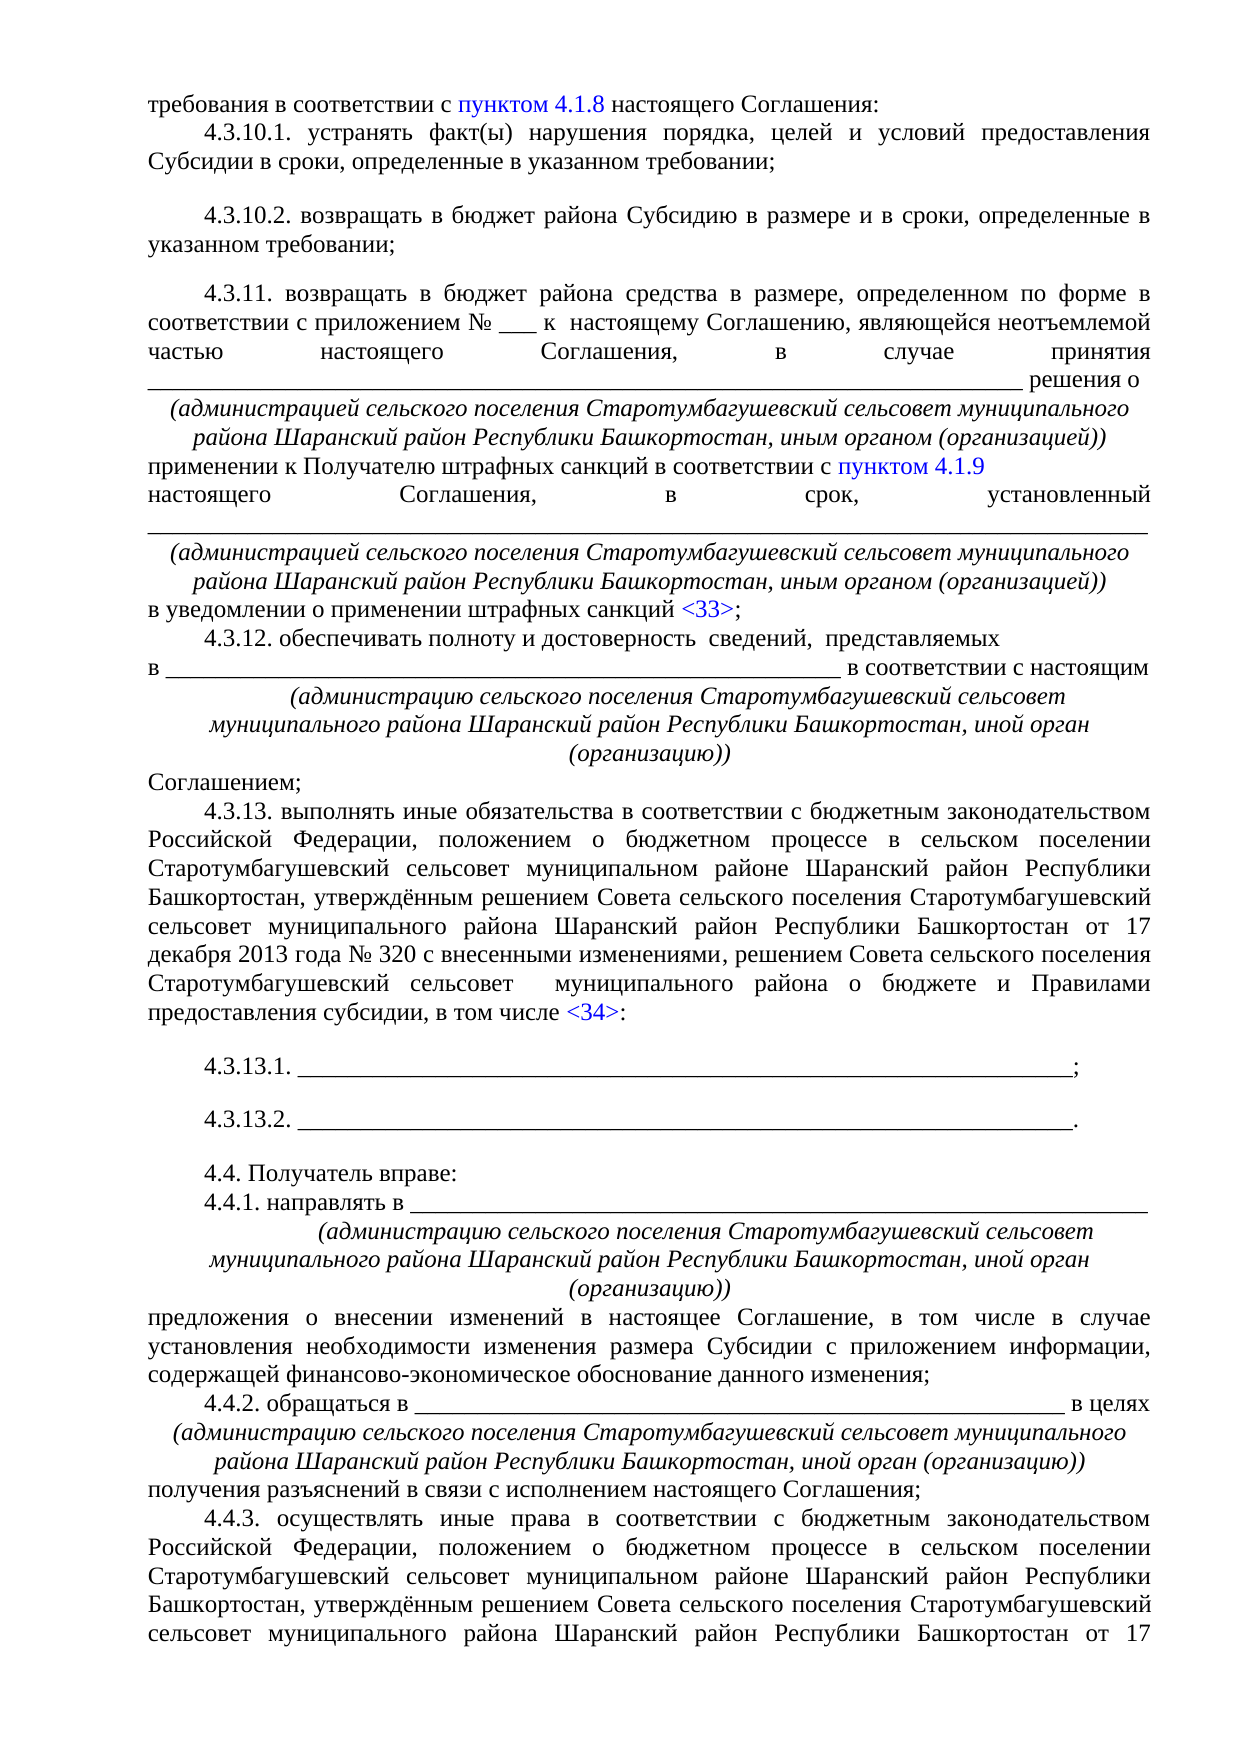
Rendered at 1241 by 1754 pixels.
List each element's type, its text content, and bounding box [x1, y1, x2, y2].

text 4.3.13.2. ______________________________________________________________. [148, 1104, 1152, 1133]
text 4.4.1. направлять в ___________________________________________________________ [148, 1187, 1152, 1216]
text в ______________________________________________________ в соответствии с настоящим [148, 652, 1152, 681]
text (администрацию сельского поселения Старотумбагушевский сельсовет муниципального района Шаранский район Республики Башкортостан, иной орган (организацию)) [148, 1216, 1152, 1302]
text Соглашением; [148, 767, 1152, 796]
text требования в соответствии с пунктом 4.1.8 настоящего Соглашения: [148, 89, 1152, 117]
text 4.3.12. обеспечивать полноту и достоверность сведений, представляемых [148, 623, 1152, 652]
text 4.3.10.2. возвращать в бюджет района Субсидию в размере и в сроки, определенные в указанном требовании; [148, 200, 1152, 257]
text предложения о внесении изменений в настоящее Соглашение, в том числе в случае установления необходимости изменения размера Субсидии с приложением информации, содержащей финансово-экономическое обоснование данного изменения; [148, 1302, 1152, 1388]
text 4.3.13.1. ______________________________________________________________; [148, 1051, 1152, 1079]
text (администрацией сельского поселения Старотумбагушевский сельсовет муниципального района Шаранский район Республики Башкортостан, иным органом (организацией)) [148, 537, 1152, 594]
text (администрацию сельского поселения Старотумбагушевский сельсовет муниципального района Шаранский район Республики Башкортостан, иной орган (организацию)) [148, 1417, 1152, 1474]
text 4.4. Получатель вправе: [148, 1158, 1152, 1187]
text в уведомлении о применении штрафных санкций <33>; [148, 594, 1152, 623]
text 4.3.13. выполнять иные обязательства в соответствии с бюджетным законодательством Российской Федерации, положением о бюджетном процессе в сельском поселении Старотумбагушевский сельсовет муниципальном районе Шаранский район Республики Башкортостан, утверждённым решением Совета сельского поселения Старотумбагушевский сельсовет муниципального района Шаранский район Республики Башкортостан от 17 декабря 2013 года № 320 с внесенными изменениями, решением Совета сельского поселения Старотумбагушевский сельсовет муниципального района о бюджете и Правилами предоставления субсидии, в том числе <34>: [148, 796, 1152, 1026]
text 4.3.10.1. устранять факт(ы) нарушения порядка, целей и условий предоставления Субсидии в сроки, определенные в указанном требовании; [148, 117, 1152, 175]
text (администрацией сельского поселения Старотумбагушевский сельсовет муниципального района Шаранский район Республики Башкортостан, иным органом (организацией)) [148, 393, 1152, 451]
text (администрацию сельского поселения Старотумбагушевский сельсовет муниципального района Шаранский район Республики Башкортостан, иной орган (организацию)) [148, 681, 1152, 767]
text 4.4.2. обращаться в ____________________________________________________ в целях [148, 1388, 1152, 1417]
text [148, 1503, 1152, 1647]
text 4.3.11. возвращать в бюджет района средства в размере, определенном по форме в соответствии с приложением № ___ к настоящему Соглашению, являющейся неотъемлемой частью настоящего Соглашения, в случае принятия ______________________________________________________________________ решения о [148, 278, 1152, 393]
text применении к Получателю штрафных санкций в соответствии с пунктом 4.1.9 [148, 451, 1152, 479]
text настоящего Соглашения, в срок, установленный ________________________________________________________________________________ [148, 479, 1152, 537]
text получения разъяснений в связи с исполнением настоящего Соглашения; [148, 1474, 1152, 1503]
